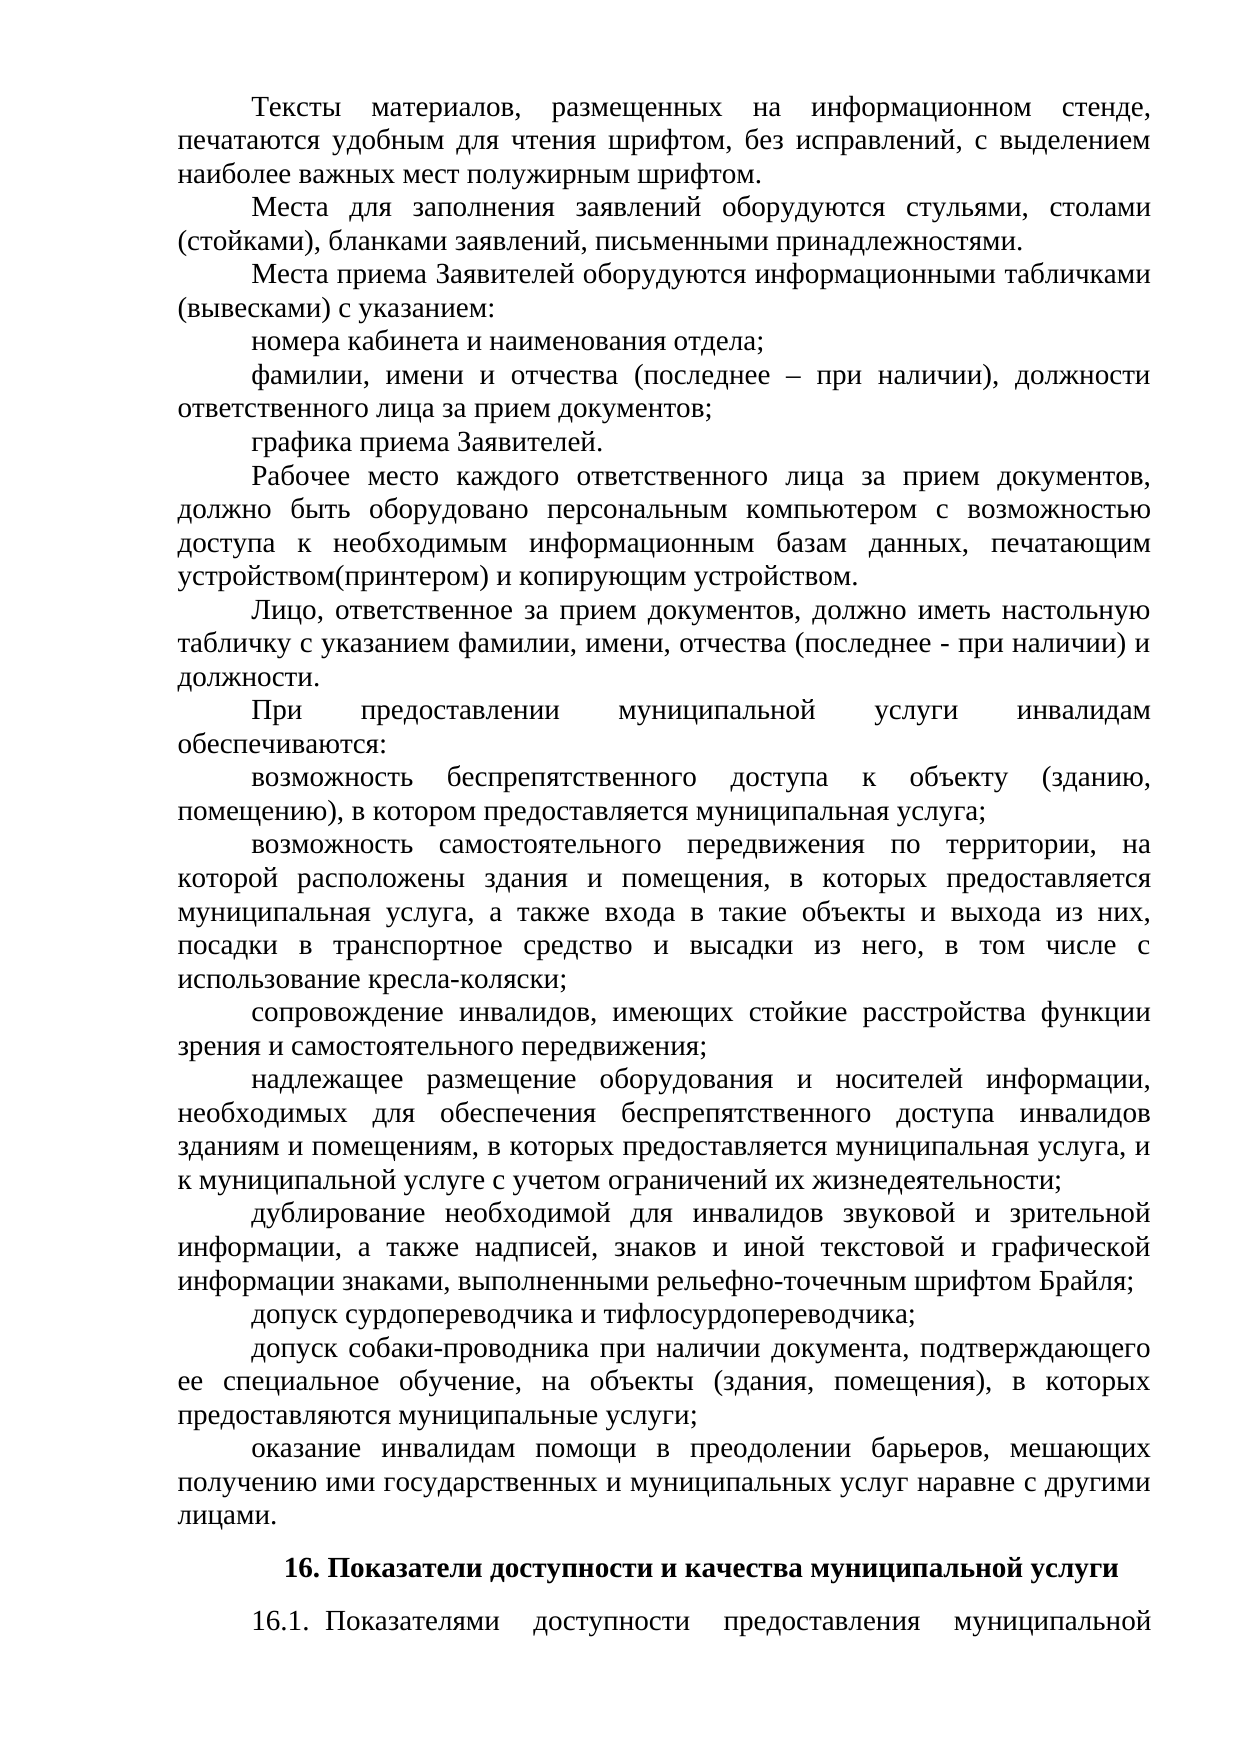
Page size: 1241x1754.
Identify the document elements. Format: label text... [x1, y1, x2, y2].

text дублирование необходимой для инвалидов звуковой и зрительной информации, а также надписей, знаков и иной текстовой и графической информации знаками, выполненными рельефно-точечным шрифтом Брайля; [177, 1196, 1152, 1296]
text возможность самостоятельного передвижения по территории, на которой расположены здания и помещения, в которых предоставляется муниципальная услуга, а также входа в такие объекты и выхода из них, посадки в транспортное средство и высадки из него, в том числе с использование кресла-коляски; [177, 827, 1152, 994]
text допуск собаки-проводника при наличии документа, подтверждающего ее специальное обучение, на объекты (здания, помещения), в которых предоставляются муниципальные услуги; [177, 1330, 1152, 1430]
text допуск сурдопереводчика и тифлосурдопереводчика; [177, 1296, 1152, 1330]
text оказание инвалидам помощи в преодолении барьеров, мешающих получению ими государственных и муниципальных услуг наравне с другими лицами. [177, 1430, 1152, 1531]
text Места приема Заявителей оборудуются информационными табличками (вывесками) с указанием: [177, 256, 1152, 323]
text Тексты материалов, размещенных на информационном стенде, печатаются удобным для чтения шрифтом, без исправлений, с выделением наиболее важных мест полужирным шрифтом. [177, 89, 1152, 189]
text возможность беспрепятственного доступа к объекту (зданию, помещению), в котором предоставляется муниципальная услуга; [177, 759, 1152, 827]
text сопровождение инвалидов, имеющих стойкие расстройства функции зрения и самостоятельного передвижения; [177, 994, 1152, 1061]
text надлежащее размещение оборудования и носителей информации, необходимых для обеспечения беспрепятственного доступа инвалидов зданиям и помещениям, в которых предоставляется муниципальная услуга, и к муниципальной услуге с учетом ограничений их жизнедеятельности; [177, 1061, 1152, 1196]
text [177, 1603, 1152, 1636]
text Рабочее место каждого ответственного лица за прием документов, должно быть оборудовано персональным компьютером с возможностью доступа к необходимым информационным базам данных, печатающим устройством(принтером) и копирующим устройством. [177, 458, 1152, 592]
text 16. Показатели доступности и качества муниципальной услуги [177, 1550, 1152, 1584]
text При предоставлении муниципальной услуги инвалидам обеспечиваются: [177, 692, 1152, 759]
text Места для заполнения заявлений оборудуются стульями, столами (стойками), бланками заявлений, письменными принадлежностями. [177, 189, 1152, 256]
text номера кабинета и наименования отдела; [177, 323, 1152, 357]
text фамилии, имени и отчества (последнее – при наличии), должности ответственного лица за прием документов; [177, 357, 1152, 424]
text Лицо, ответственное за прием документов, должно иметь настольную табличку с указанием фамилии, имени, отчества (последнее - при наличии) и должности. [177, 592, 1152, 692]
text графика приема Заявителей. [177, 424, 1152, 458]
